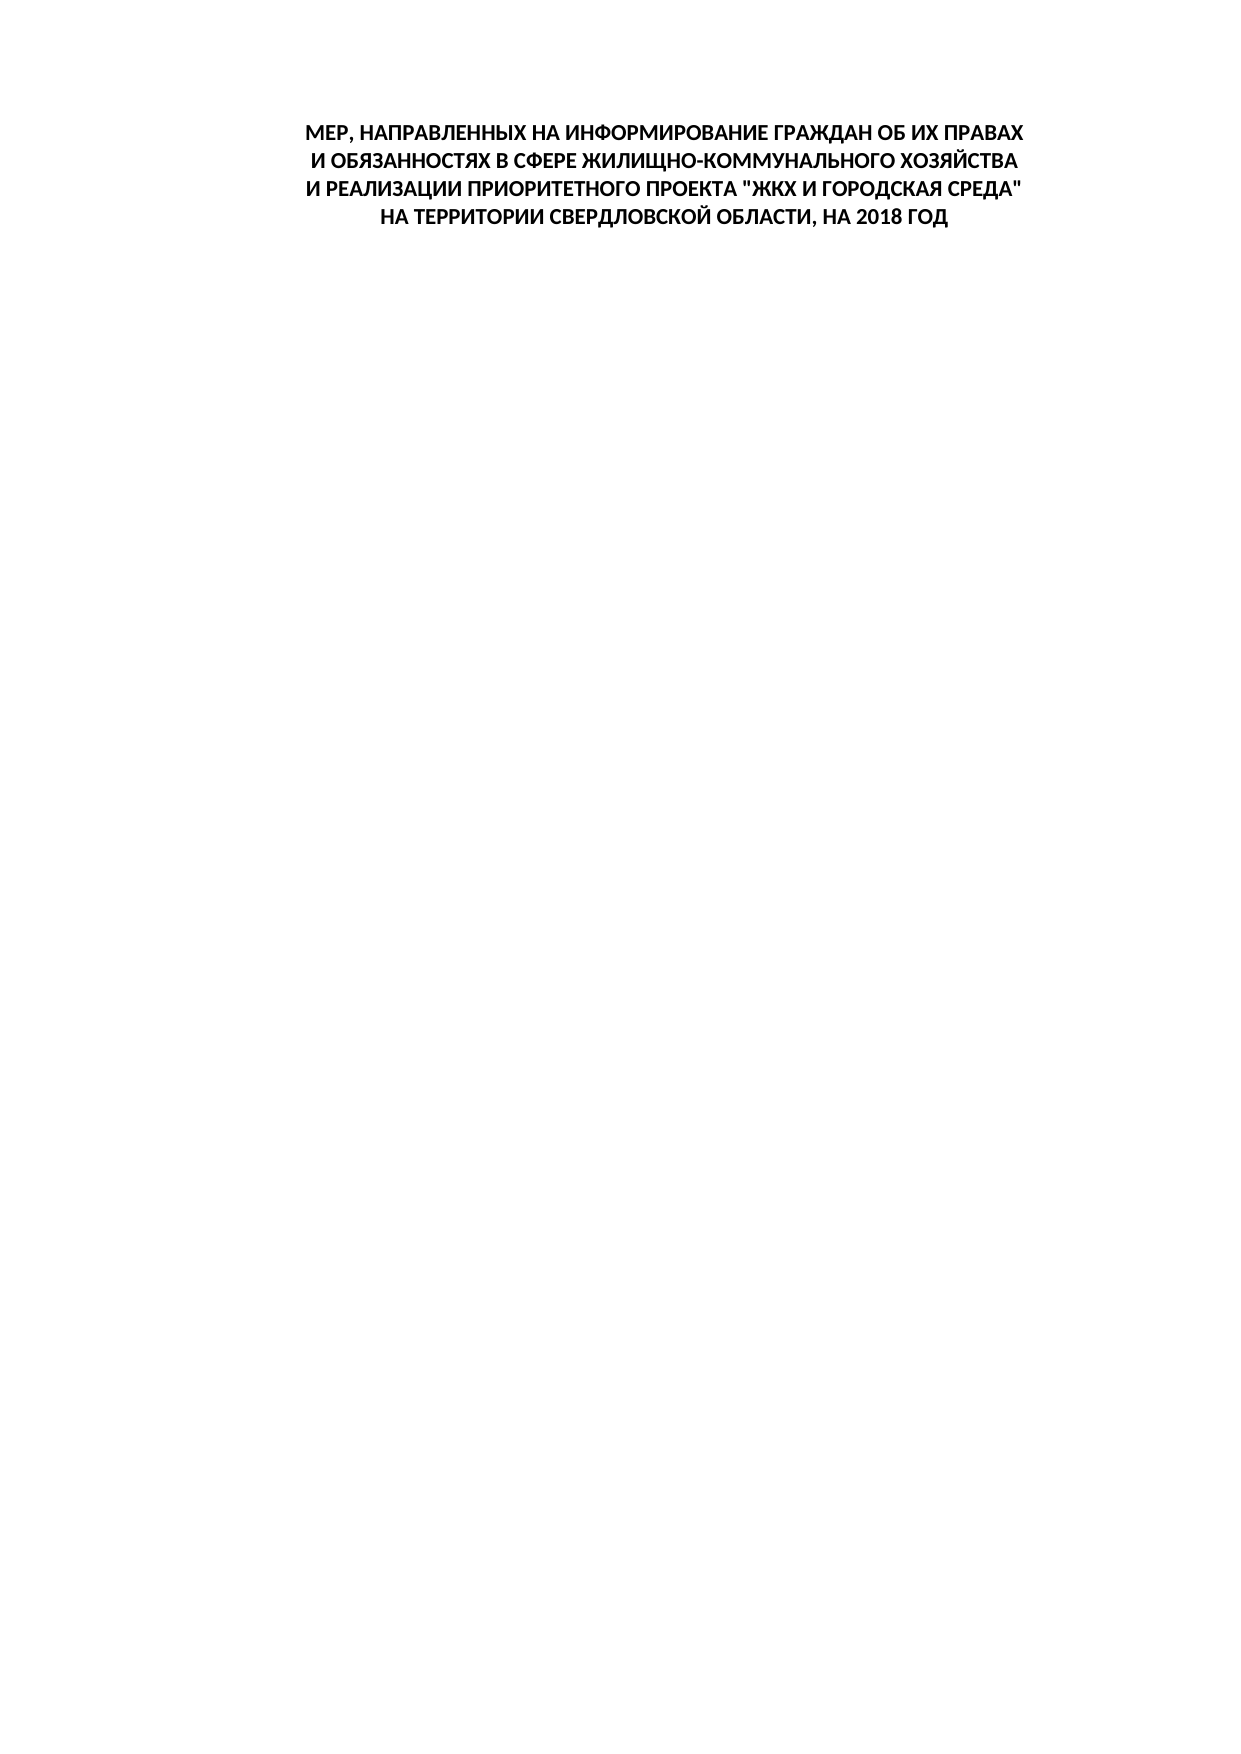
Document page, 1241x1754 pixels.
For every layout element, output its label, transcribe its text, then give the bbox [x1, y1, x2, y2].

title МЕР, НАПРАВЛЕННЫХ НА ИНФОРМИРОВАНИЕ ГРАЖДАН ОБ ИХ ПРАВАХ [177, 118, 1152, 146]
title И ОБЯЗАННОСТЯХ В СФЕРЕ ЖИЛИЩНО-КОММУНАЛЬНОГО ХОЗЯЙСТВА [177, 146, 1152, 174]
title НА ТЕРРИТОРИИ СВЕРДЛОВСКОЙ ОБЛАСТИ, НА 2018 ГОД [177, 202, 1152, 230]
title И РЕАЛИЗАЦИИ ПРИОРИТЕТНОГО ПРОЕКТА "ЖКХ И ГОРОДСКАЯ СРЕДА" [177, 174, 1152, 202]
